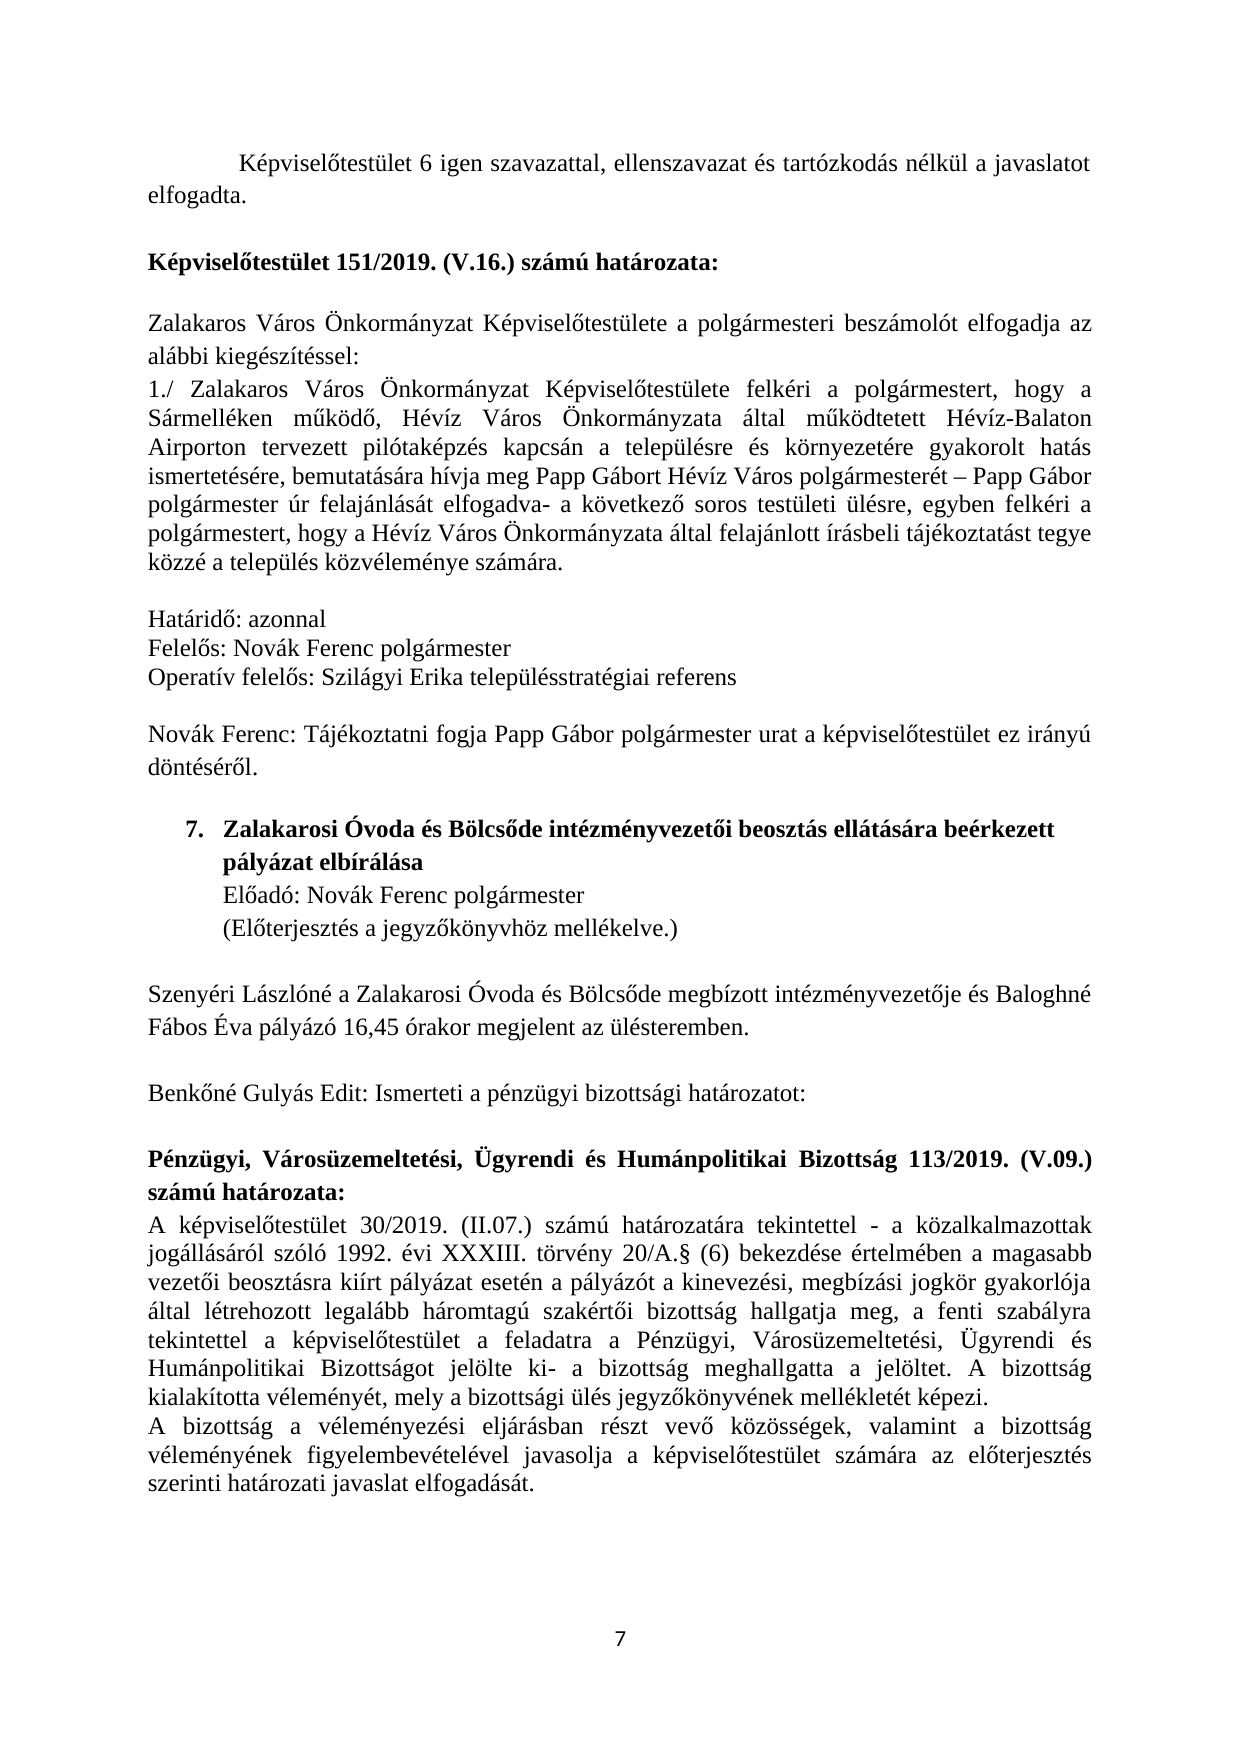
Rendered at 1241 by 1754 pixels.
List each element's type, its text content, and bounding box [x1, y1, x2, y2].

list Előadó: Novák Ferenc polgármester [223, 880, 1093, 909]
list Képviselőtestület 151/2019. (V.16.) számú határozata: [148, 247, 1093, 275]
text A bizottság a véleményezési eljárásban részt vevő közösségek, valamint a bizottság véleményének figyelembevételével javasolja a képviselőtestület számára az előterjesztés szerinti határozati javaslat elfogadását. [148, 1411, 1093, 1497]
list 1./ Zalakaros Város Önkormányzat Képviselőtestülete felkéri a polgármestert, hogy a Sármelléken működő, Hévíz Város Önkormányzata által működtetett Hévíz-Balaton Airporton tervezett pilótaképzés kapcsán a településre és környezetére gyakorolt hatás ismertetésére, bemutatására hívja meg Papp Gábort Hévíz Város polgármesterét – Papp Gábor polgármester úr felajánlását elfogadva- a következő soros testületi ülésre, egyben felkéri a polgármestert, hogy a Hévíz Város Önkormányzata által felajánlott írásbeli tájékoztatást tegye közzé a település közvéleménye számára. [148, 374, 1093, 576]
list Határidő: azonnal [148, 604, 1093, 633]
text A képviselőtestület 30/2019. (II.07.) számú határozatára tekintettel - a közalkalmazottak jogállásáról szóló 1992. évi XXXIII. törvény 20/A.§ (6) bekezdése értelmében a magasabb vezetői beosztásra kiírt pályázat esetén a pályázót a kinevezési, megbízási jogkör gyakorlója által létrehozott legalább háromtagú szakértői bizottság hallgatja meg, a fenti szabályra tekintettel a képviselőtestület a feladatra a Pénzügyi, Városüzemeltetési, Ügyrendi és Humánpolitikai Bizottságot jelölte ki- a bizottság meghallgatta a jelöltet. A bizottság kialakította véleményét, mely a bizottsági ülés jegyzőkönyvének mellékletét képezi. [148, 1210, 1093, 1411]
list Felelős: Novák Ferenc polgármester [148, 633, 1093, 662]
text Zalakaros Város Önkormányzat Képviselőtestülete a polgármesteri beszámolót elfogadja az alábbi kiegészítéssel: [148, 308, 1093, 370]
list Operatív felelős: Szilágyi Erika településstratégiai referens [148, 662, 1093, 691]
list Zalakarosi Óvoda és Bölcsőde intézményvezetői beosztás ellátására beérkezett pályázat elbírálása [185, 814, 1093, 876]
list (Előterjesztés a jegyzőkönyvhöz mellékelve.) [223, 913, 1093, 942]
text Szenyéri Lászlóné a Zalakarosi Óvoda és Bölcsőde megbízott intézményvezetője és Baloghné Fábos Éva pályázó 16,45 órakor megjelent az ülésteremben. [148, 979, 1093, 1041]
text Képviselőtestület 6 igen szavazattal, ellenszavazat és tartózkodás nélkül a javaslatot elfogadta. [148, 148, 1093, 209]
text Benkőné Gulyás Edit: Ismerteti a pénzügyi bizottsági határozatot: [148, 1078, 1093, 1106]
text Novák Ferenc: Tájékoztatni fogja Papp Gábor polgármester urat a képviselőtestület ez irányú döntéséről. [148, 719, 1093, 781]
text Pénzügyi, Városüzemeltetési, Ügyrendi és Humánpolitikai Bizottság 113/2019. (V.09.) számú határozata: [148, 1144, 1093, 1205]
